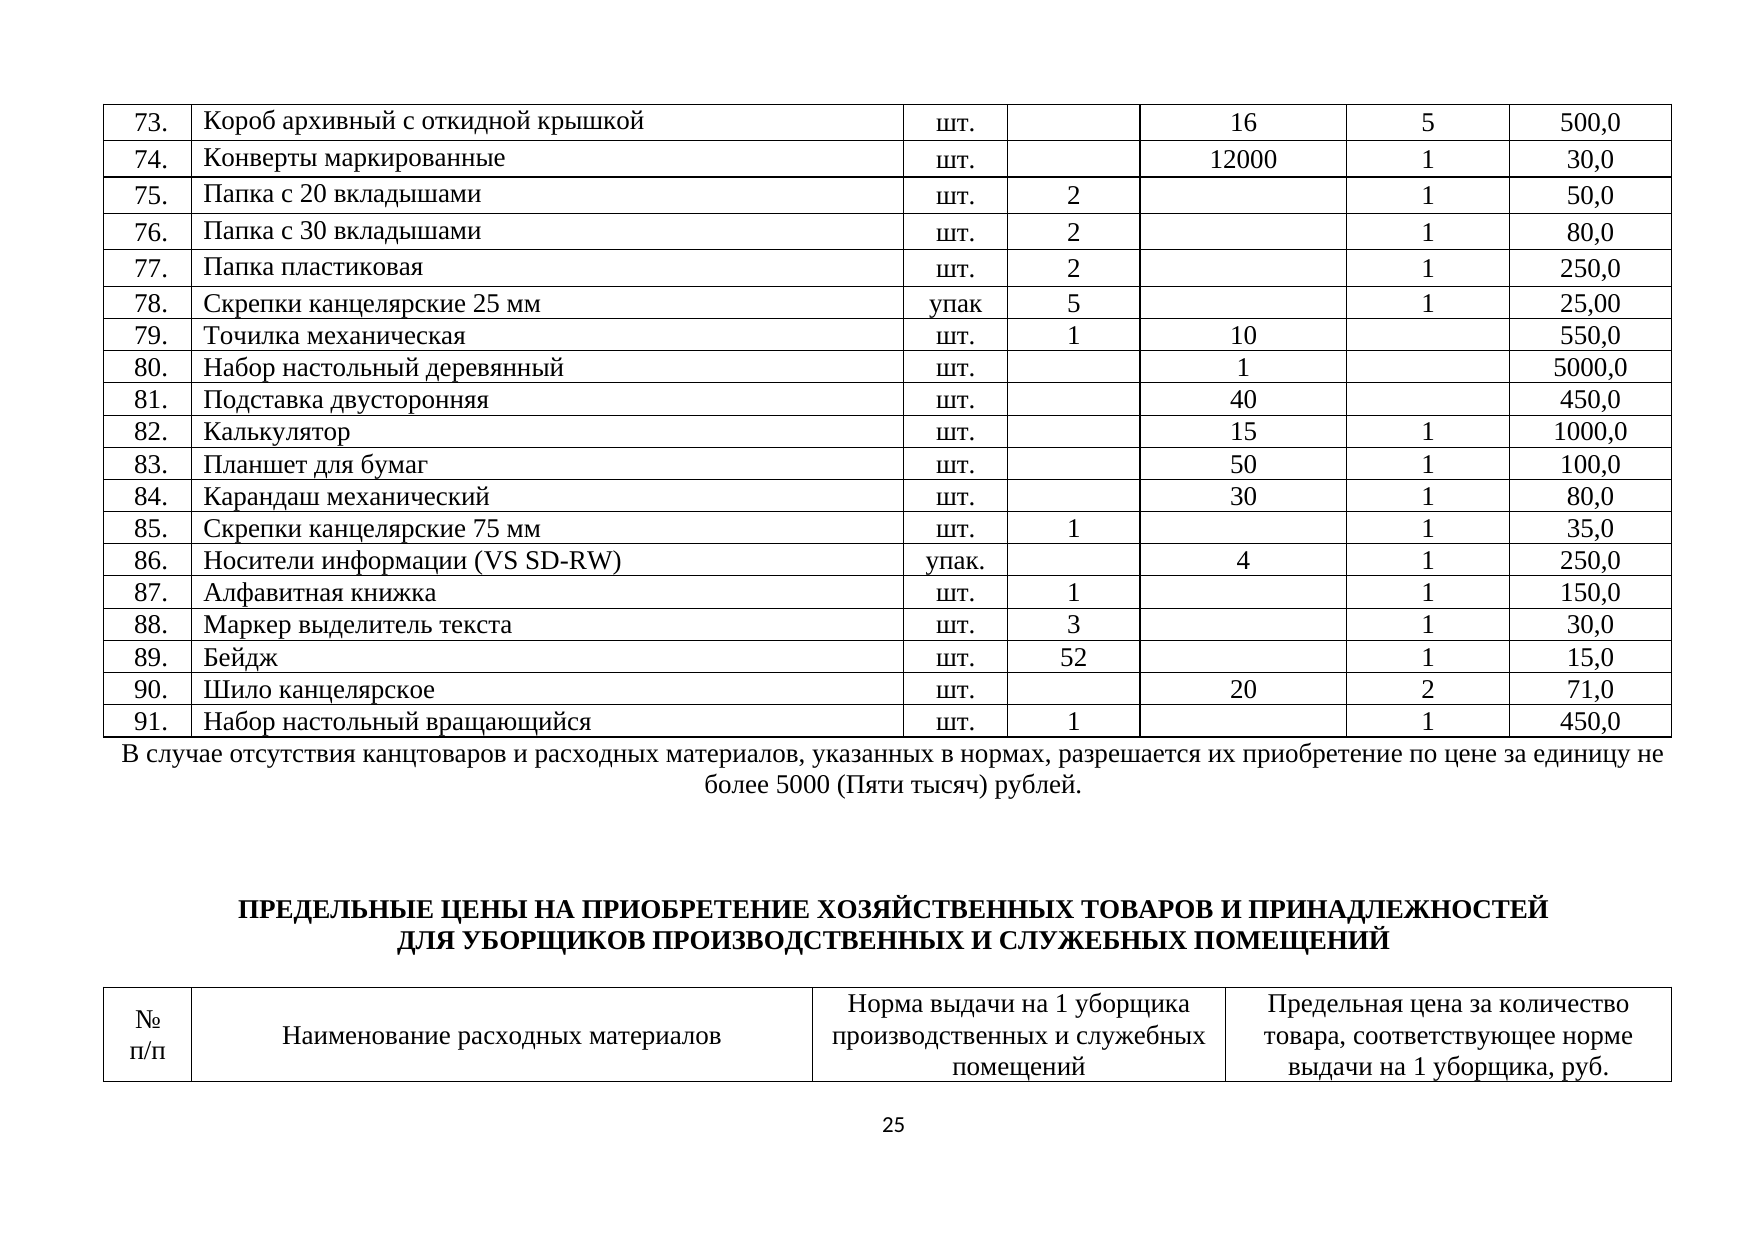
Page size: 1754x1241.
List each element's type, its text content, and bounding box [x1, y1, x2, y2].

table_cell Папка с 30 вкладышами [192, 214, 903, 249]
table_cell 2 [1347, 673, 1509, 704]
table_cell [1008, 544, 1139, 575]
table_cell [1141, 576, 1346, 608]
table_cell 1 [1347, 480, 1509, 511]
text В случае отсутствия канцтоваров и расходных материалов, указанных в нормах, разрешается их приобретение по цене за единицу не более 5000 (Пяти тысяч) рублей. [118, 738, 1668, 800]
table_cell 40 [1141, 383, 1346, 414]
table_header Норма выдачи на 1 уборщика производственных и служебных помещений [813, 988, 1225, 1081]
table_cell 250,0 [1510, 544, 1671, 575]
table_cell 10 [1141, 319, 1346, 350]
table_cell 30,0 [1510, 609, 1671, 640]
table_cell шт. [904, 383, 1007, 414]
table_cell 1 [1347, 576, 1509, 608]
table_cell 12000 [1141, 141, 1346, 176]
table_cell 1 [1347, 641, 1509, 672]
table_cell 3 [1008, 609, 1139, 640]
table_cell [1347, 351, 1509, 382]
table_cell [104, 673, 191, 704]
table_cell шт. [904, 141, 1007, 176]
table_cell [1008, 480, 1139, 511]
table_cell 52 [1008, 641, 1139, 672]
text ДЛЯ УБОРЩИКОВ ПРОИЗВОДСТВЕННЫХ И СЛУЖЕБНЫХ ПОМЕЩЕНИЙ [118, 924, 1668, 955]
table_cell шт. [904, 214, 1007, 249]
table_cell шт. [904, 351, 1007, 382]
table_cell [1141, 214, 1346, 249]
table_cell [104, 641, 191, 672]
table_cell упак [904, 287, 1007, 318]
table_cell [104, 250, 191, 286]
table_cell [104, 544, 191, 575]
table_cell 25,00 [1510, 287, 1671, 318]
table_cell Скрепки канцелярские 75 мм [192, 512, 903, 543]
table_cell [104, 214, 191, 249]
table_cell [1141, 178, 1346, 213]
table_cell 500,0 [1510, 105, 1671, 140]
table_cell [104, 576, 191, 608]
table_cell Точилка механическая [192, 319, 903, 350]
table_cell 450,0 [1510, 705, 1671, 736]
table_cell 50 [1141, 448, 1346, 479]
table_cell 16 [1141, 105, 1346, 140]
table_cell Бейдж [192, 641, 903, 672]
table_cell [104, 705, 191, 736]
table_cell Калькулятор [192, 416, 903, 447]
table_cell шт. [904, 641, 1007, 672]
table_cell 80,0 [1510, 480, 1671, 511]
table_cell 5000,0 [1510, 351, 1671, 382]
table_cell 1 [1347, 416, 1509, 447]
table_cell 250,0 [1510, 250, 1671, 286]
table_cell 1 [1347, 287, 1509, 318]
table_cell [1141, 287, 1346, 318]
table_cell [1141, 609, 1346, 640]
table_cell 1 [1008, 512, 1139, 543]
table_cell Скрепки канцелярские 25 мм [192, 287, 903, 318]
table_cell [1141, 705, 1346, 736]
table_cell 450,0 [1510, 383, 1671, 414]
table_cell [104, 383, 191, 414]
table_cell 1 [1347, 214, 1509, 249]
table_cell Папка с 20 вкладышами [192, 178, 903, 213]
table_cell 4 [1141, 544, 1346, 575]
table_cell 1 [1347, 609, 1509, 640]
text ПРЕДЕЛЬНЫЕ ЦЕНЫ НА ПРИОБРЕТЕНИЕ ХОЗЯЙСТВЕННЫХ ТОВАРОВ И ПРИНАДЛЕЖНОСТЕЙ [118, 893, 1668, 924]
table_cell шт. [904, 673, 1007, 704]
table_cell Подставка двусторонняя [192, 383, 903, 414]
table_cell Карандаш механический [192, 480, 903, 511]
table_cell [1141, 512, 1346, 543]
table_cell 30 [1141, 480, 1346, 511]
table_cell 1000,0 [1510, 416, 1671, 447]
table_cell 1 [1347, 448, 1509, 479]
table_cell [104, 351, 191, 382]
table_cell 1 [1347, 705, 1509, 736]
table_cell Конверты маркированные [192, 141, 903, 176]
table_cell 15 [1141, 416, 1346, 447]
table_cell [104, 287, 191, 318]
table_cell [104, 512, 191, 543]
table_cell 1 [1347, 250, 1509, 286]
table_cell шт. [904, 178, 1007, 213]
table_cell Носители информации (VS SD-RW) [192, 544, 903, 575]
table_cell 80,0 [1510, 214, 1671, 249]
table_cell [1141, 641, 1346, 672]
table_cell 35,0 [1510, 512, 1671, 543]
table_cell шт. [904, 416, 1007, 447]
table_cell 2 [1008, 178, 1139, 213]
table_cell Набор настольный деревянный [192, 351, 903, 382]
table_cell шт. [904, 609, 1007, 640]
table_cell 30,0 [1510, 141, 1671, 176]
table_cell 1 [1141, 351, 1346, 382]
table_header № п/п [104, 988, 191, 1081]
table_cell Набор настольный вращающийся [192, 705, 903, 736]
table_cell [1008, 383, 1139, 414]
table_cell [104, 609, 191, 640]
table_cell [104, 448, 191, 479]
table_cell 71,0 [1510, 673, 1671, 704]
table_cell 150,0 [1510, 576, 1671, 608]
table_cell [1008, 448, 1139, 479]
table_cell 15,0 [1510, 641, 1671, 672]
table_cell 1 [1347, 544, 1509, 575]
table_cell шт. [904, 319, 1007, 350]
table_cell 550,0 [1510, 319, 1671, 350]
table_cell Короб архивный с откидной крышкой [192, 105, 903, 140]
table_cell 2 [1008, 214, 1139, 249]
table_cell шт. [904, 576, 1007, 608]
table_cell [104, 178, 191, 213]
table_cell 1 [1008, 705, 1139, 736]
table_cell шт. [904, 105, 1007, 140]
table_cell шт. [904, 250, 1007, 286]
table_cell [1008, 105, 1139, 140]
table_cell 5 [1347, 105, 1509, 140]
table_cell [104, 141, 191, 176]
table_cell шт. [904, 705, 1007, 736]
table_cell [1008, 673, 1139, 704]
table_cell Шило канцелярское [192, 673, 903, 704]
table_cell 1 [1347, 512, 1509, 543]
table_cell Папка пластиковая [192, 250, 903, 286]
table_cell упак. [904, 544, 1007, 575]
table_cell 1 [1008, 319, 1139, 350]
table_cell Планшет для бумаг [192, 448, 903, 479]
table_cell 5 [1008, 287, 1139, 318]
table_cell Алфавитная книжка [192, 576, 903, 608]
table_cell шт. [904, 480, 1007, 511]
table_cell 1 [1347, 178, 1509, 213]
table_cell [104, 319, 191, 350]
table_cell 2 [1008, 250, 1139, 286]
table_cell 50,0 [1510, 178, 1671, 213]
table_cell 1 [1347, 141, 1509, 176]
table_cell 100,0 [1510, 448, 1671, 479]
table_cell [1008, 141, 1139, 176]
table_cell [1347, 319, 1509, 350]
table_cell [104, 416, 191, 447]
table_cell шт. [904, 512, 1007, 543]
table_cell 1 [1008, 576, 1139, 608]
table_cell 20 [1141, 673, 1346, 704]
table_cell [1008, 416, 1139, 447]
table_cell шт. [904, 448, 1007, 479]
table_cell [1008, 351, 1139, 382]
table_cell [1141, 250, 1346, 286]
table_cell [104, 105, 191, 140]
table_header Наименование расходных материалов [192, 988, 812, 1081]
table_cell [1347, 383, 1509, 414]
table_cell [104, 480, 191, 511]
table_cell Маркер выделитель текста [192, 609, 903, 640]
table_header Предельная цена за количество товара, соответствующее норме выдачи на 1 уборщика, руб. [1226, 988, 1671, 1081]
